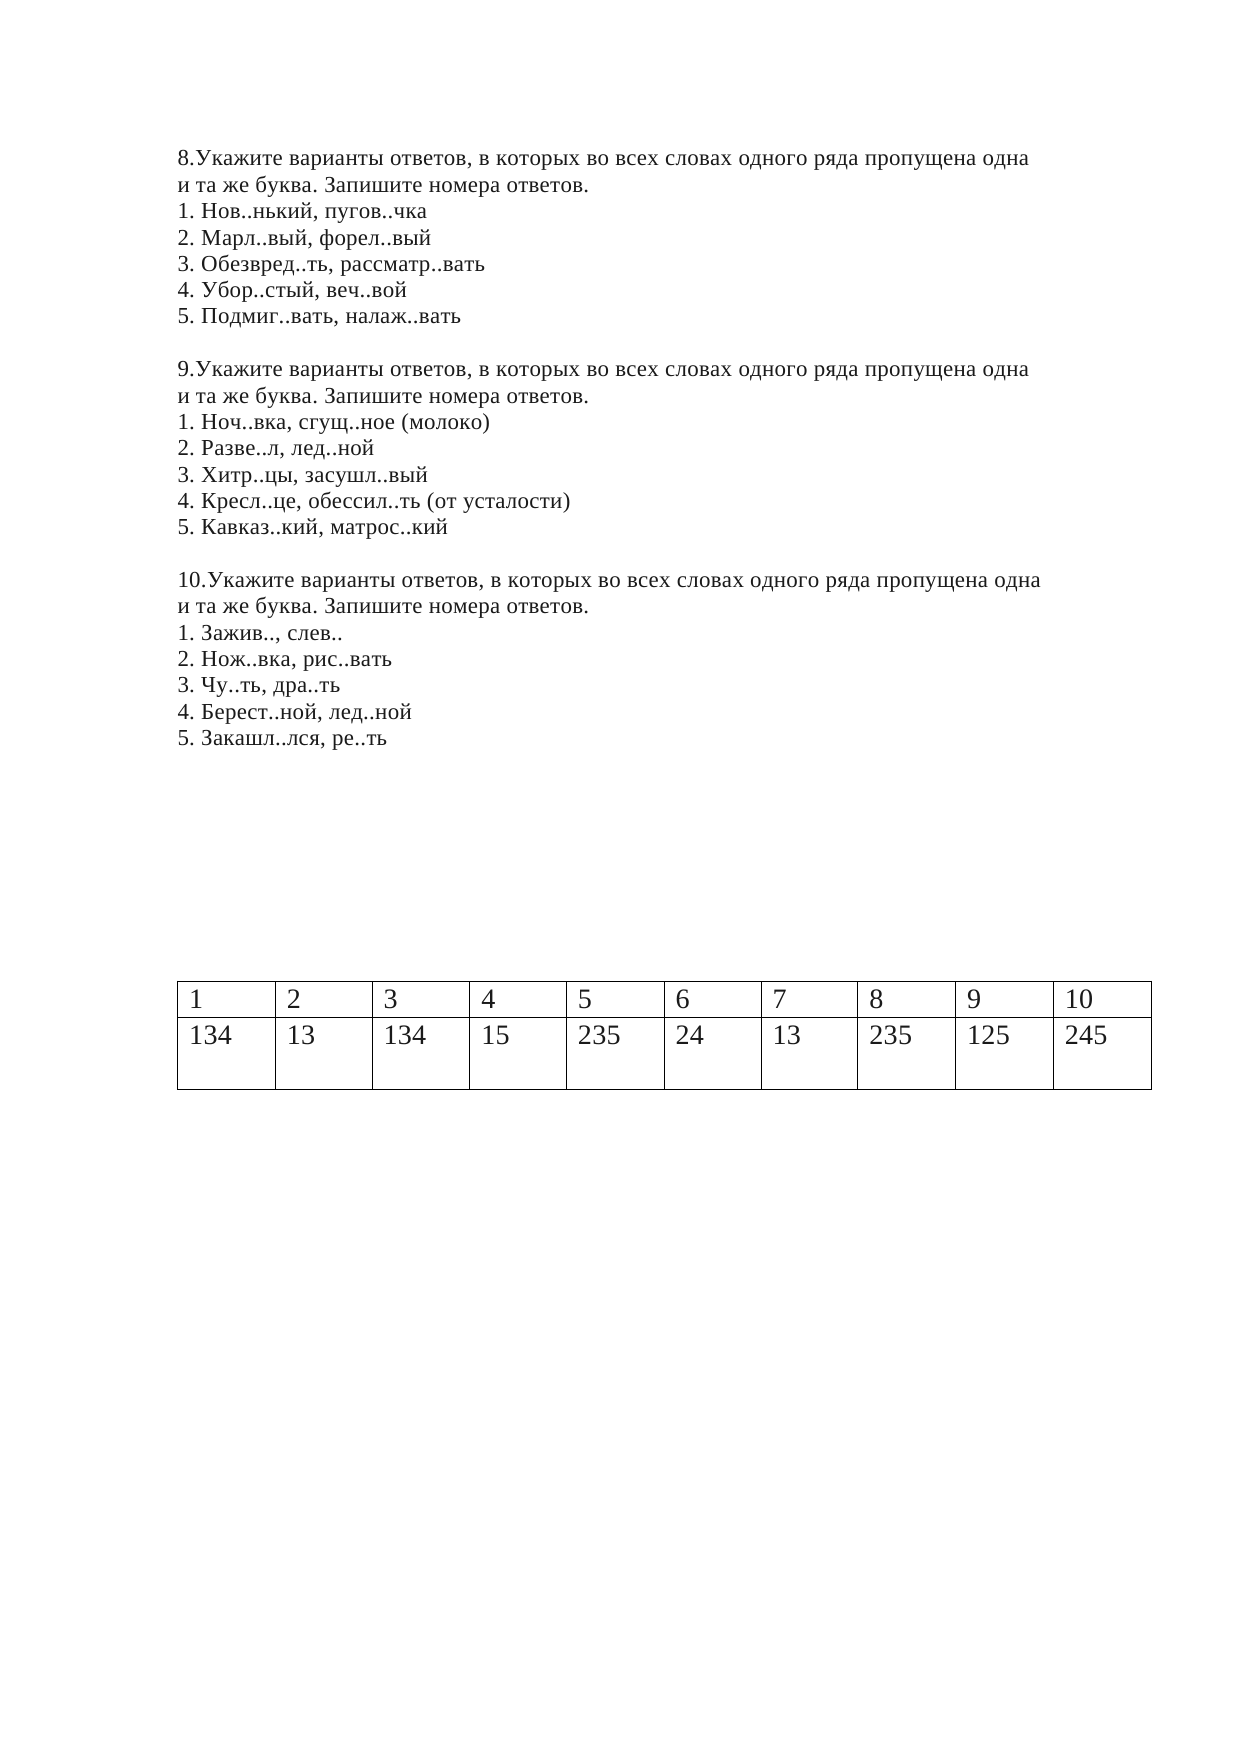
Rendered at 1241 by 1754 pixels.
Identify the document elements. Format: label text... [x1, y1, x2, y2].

table_header 3 [373, 982, 469, 1017]
table_cell 15 [470, 1018, 566, 1089]
table_header 1 [178, 982, 275, 1017]
table_cell 134 [178, 1018, 275, 1089]
table_header 8 [858, 982, 955, 1017]
text 9.Укажите варианты ответов, в которых во всех словах одного ряда пропущена одна и та же буква. Запишите номера ответов. 1. Ноч..вка, сгущ..ное (молоко) 2. Разве..л, лед..ной 3. Хитр..цы, засушл..вый 4. Кресл..це, обессил..ть (от усталости) 5. Кавказ..кий, матрос..кий [177, 355, 1152, 540]
table_header 10 [1054, 982, 1151, 1017]
table_header 7 [762, 982, 857, 1017]
table_cell 134 [373, 1018, 469, 1089]
table_cell 13 [762, 1018, 857, 1089]
table_cell 235 [858, 1018, 955, 1089]
table_cell 235 [567, 1018, 664, 1089]
table_header 6 [665, 982, 761, 1017]
table_header 2 [276, 982, 372, 1017]
table_header 4 [470, 982, 566, 1017]
table_cell 125 [956, 1018, 1053, 1089]
table_cell 24 [665, 1018, 761, 1089]
table_header 5 [567, 982, 664, 1017]
table_cell 13 [276, 1018, 372, 1089]
table_header 9 [956, 982, 1053, 1017]
text 10.Укажите варианты ответов, в которых во всех словах одного ряда пропущена одна и та же буква. Запишите номера ответов. 1. Зажив.., слев.. 2. Нож..вка, рис..вать 3. Чу..ть, дра..ть 4. Берест..ной, лед..ной 5. Закашл..лся, ре..ть [177, 566, 1152, 751]
text 8.Укажите варианты ответов, в которых во всех словах одного ряда пропущена одна и та же буква. Запишите номера ответов. 1. Нов..нький, пугов..чка 2. Марл..вый, форел..вый 3. Обезвред..ть, рассматр..вать 4. Убор..стый, веч..вой 5. Подмиг..вать, налаж..вать [177, 144, 1152, 329]
table_cell 245 [1054, 1018, 1151, 1089]
